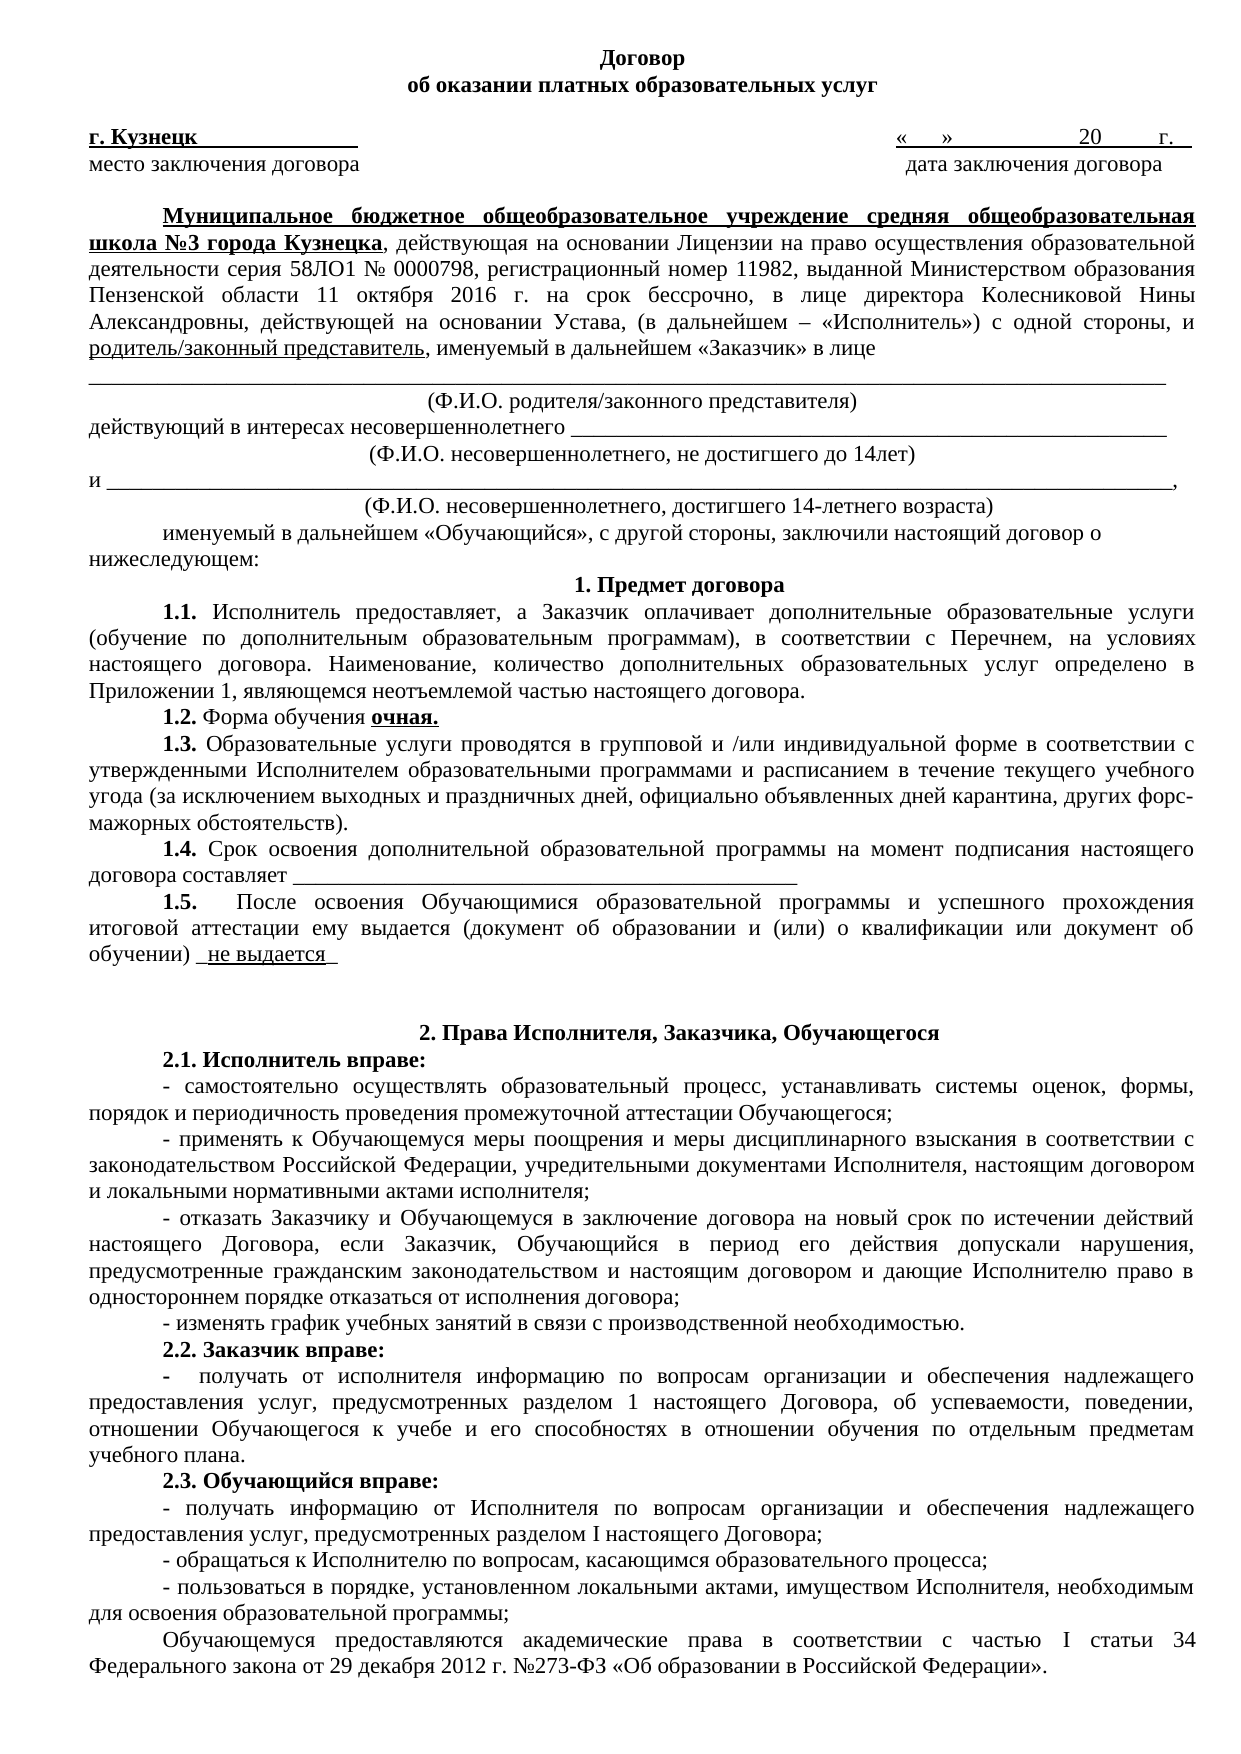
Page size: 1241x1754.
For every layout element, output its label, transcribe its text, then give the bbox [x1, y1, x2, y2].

text - получать информацию от Исполнителя по вопросам организации и обеспечения надлежащего предоставления услуг, предусмотренных разделом I настоящего Договора; [89, 1494, 1196, 1547]
text именуемый в дальнейшем «Обучающийся», с другой стороны, заключили настоящий договор о нижеследующем: [89, 519, 1196, 571]
text 2.3. Обучающийся вправе: [89, 1467, 1196, 1494]
text г. Кузнецк « » 20 г. [89, 123, 1196, 150]
text - применять к Обучающемуся меры поощрения и меры дисциплинарного взыскания в соответствии с законодательством Российской Федерации, учредительными документами Исполнителя, настоящим договором и локальными нормативными актами исполнителя; [89, 1125, 1196, 1204]
text об оказании платных образовательных услуг [89, 71, 1196, 97]
text Договор [89, 44, 1196, 71]
text ______________________________________________________________________________________________ [89, 361, 1196, 387]
text и _____________________________________________________________________________________________, [89, 466, 1196, 492]
text 1.3. Образовательные услуги проводятся в групповой и /или индивидуальной форме в соответствии с утвержденными Исполнителем образовательными программами и расписанием в течение текущего учебного угода (за исключением выходных и праздничных дней, официально объявленных дней карантина, других форс-мажорных обстоятельств). [89, 729, 1196, 835]
text - получать от исполнителя информацию по вопросам организации и обеспечения надлежащего предоставления услуг, предусмотренных разделом 1 настоящего Договора, об успеваемости, поведении, отношении Обучающегося к учебе и его способностях в отношении обучения по отдельным предметам учебного плана. [89, 1362, 1196, 1467]
text Муниципальное бюджетное общеобразовательное учреждение средняя общеобразовательная школа №3 города Кузнецка, действующая на основании Лицензии на право осуществления образовательной деятельности серия 58ЛО1 № 0000798, регистрационный номер 11982, выданной Министерством образования Пензенской области 11 октября 2016 г. на срок бессрочно, в лице директора Колесниковой Нины Александровны, действующей на основании Устава, (в дальнейшем – «Исполнитель») с одной стороны, и родитель/законный представитель, именуемый в дальнейшем «Заказчик» в лице [89, 202, 1196, 361]
text - самостоятельно осуществлять образовательный процесс, устанавливать системы оценок, формы, порядок и периодичность проведения промежуточной аттестации Обучающегося; [89, 1072, 1196, 1125]
text 1. Предмет договора [89, 571, 1196, 598]
text - отказать Заказчику и Обучающемуся в заключение договора на новый срок по истечении действий настоящего Договора, если Заказчик, Обучающийся в период его действия допускали нарушения, предусмотренные гражданским законодательством и настоящим договором и дающие Исполнителю право в одностороннем порядке отказаться от исполнения договора; [89, 1204, 1196, 1309]
text 2.1. Исполнитель вправе: [89, 1046, 1196, 1072]
text - пользоваться в порядке, установленном локальными актами, имуществом Исполнителя, необходимым для освоения образовательной программы; [89, 1573, 1196, 1626]
text 1.1. Исполнитель предоставляет, а Заказчик оплачивает дополнительные образовательные услуги (обучение по дополнительным образовательным программам), в соответствии с Перечнем, на условиях настоящего договора. Наименование, количество дополнительных образовательных услуг определено в Приложении 1, являющемся неотъемлемой частью настоящего договора. [89, 598, 1196, 703]
text 1.2. Форма обучения очная. [89, 703, 1196, 729]
text место заключения договора дата заключения договора [89, 150, 1196, 176]
text 2. Права Исполнителя, Заказчика, Обучающегося [89, 1019, 1196, 1046]
text (Ф.И.О. несовершеннолетнего, достигшего 14-летнего возраста) [89, 492, 1196, 519]
text Обучающемуся предоставляются академические права в соответствии с частью I статьи 34 Федерального закона от 29 декабря 2012 г. №273-ФЗ «Об образовании в Российской Федерации». [89, 1626, 1196, 1678]
text 2.2. Заказчик вправе: [89, 1336, 1196, 1362]
text (Ф.И.О. родителя/законного представителя) [89, 387, 1196, 413]
list После освоения Обучающимися образовательной программы и успешного прохождения итоговой аттестации ему выдается (документ об образовании и (или) о квалификации или документ об обучении) _не выдается_ [89, 888, 1196, 967]
text - изменять график учебных занятий в связи с производственной необходимостью. [89, 1309, 1196, 1336]
text 1.4. Срок освоения дополнительной образовательной программы на момент подписания настоящего договора составляет ____________________________________________ [89, 835, 1196, 888]
text (Ф.И.О. несовершеннолетнего, не достигшего до 14лет) [89, 440, 1196, 466]
text - обращаться к Исполнителю по вопросам, касающимся образовательного процесса; [89, 1547, 1196, 1573]
text действующий в интересах несовершеннолетнего ____________________________________________________ [89, 413, 1196, 440]
